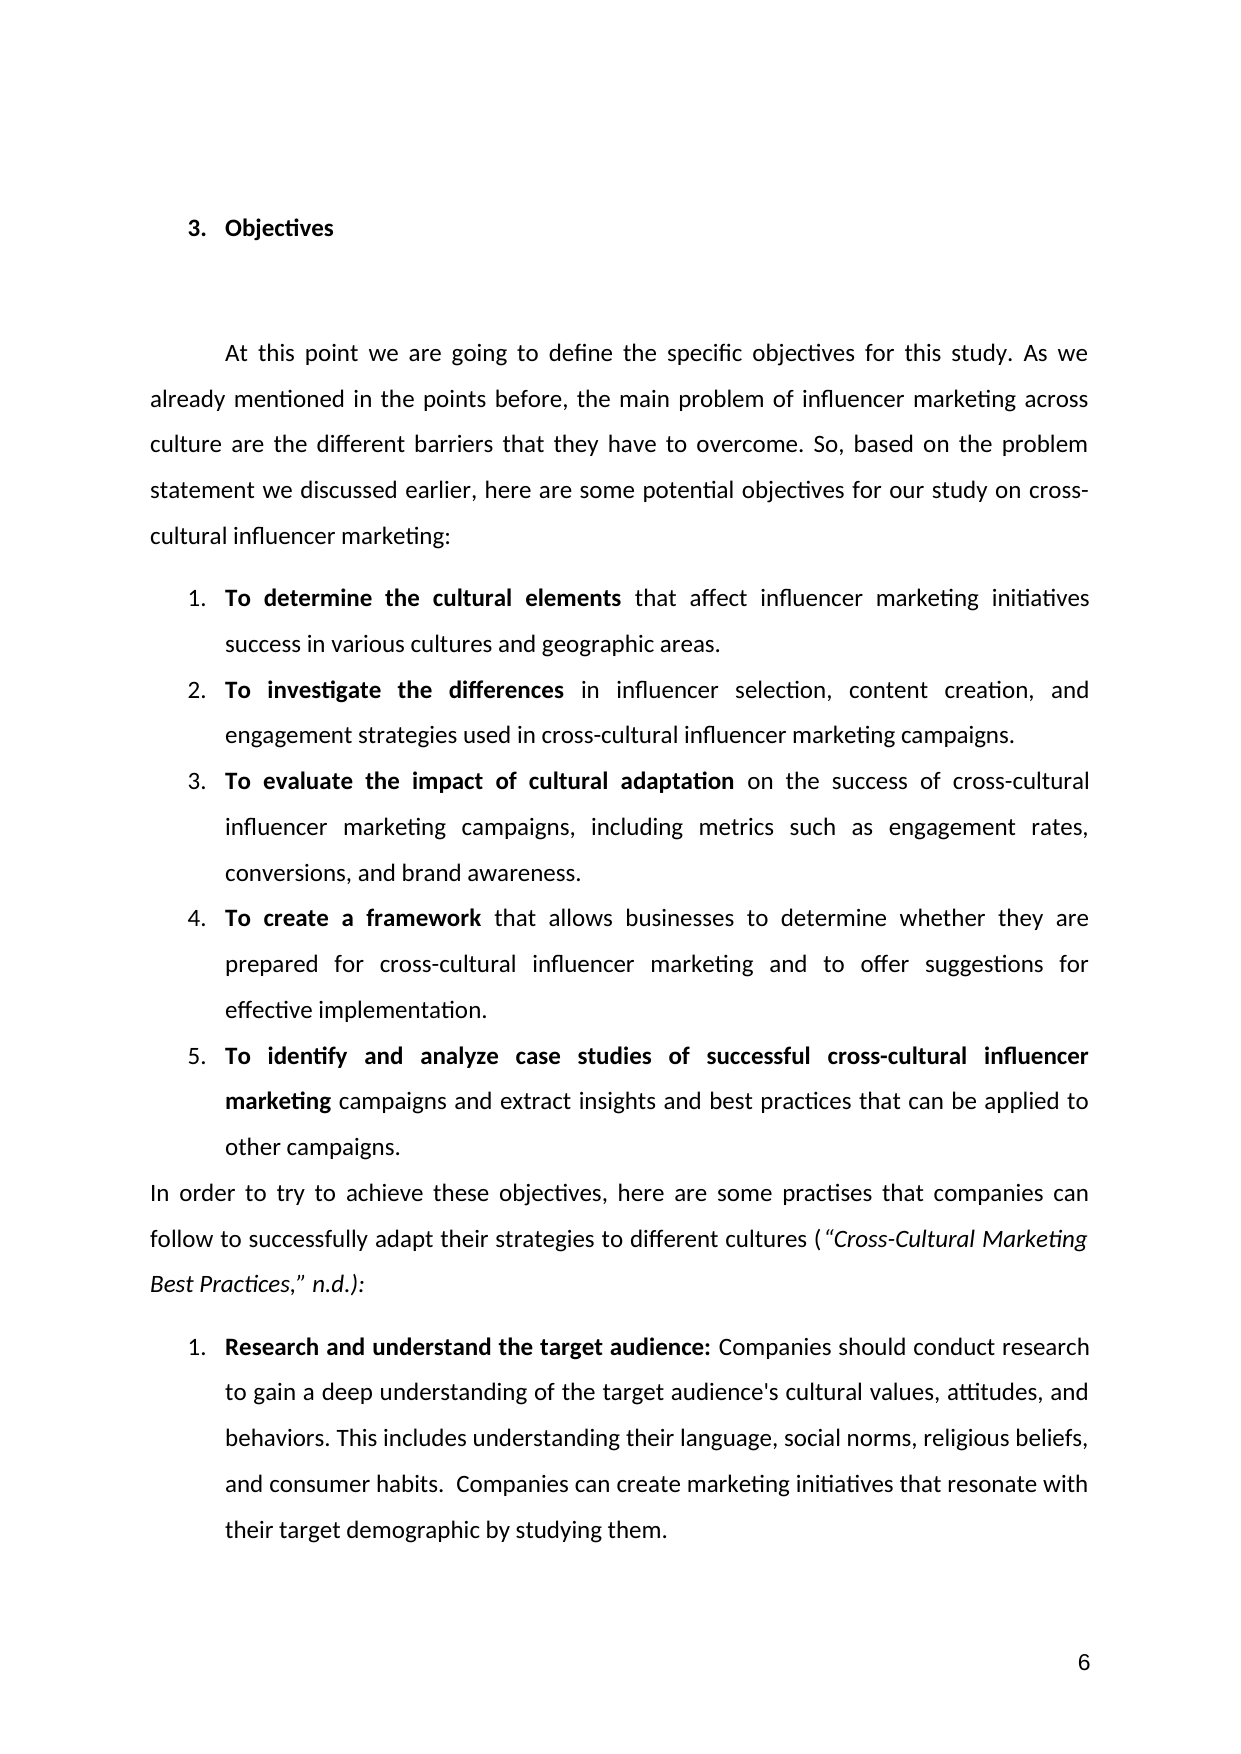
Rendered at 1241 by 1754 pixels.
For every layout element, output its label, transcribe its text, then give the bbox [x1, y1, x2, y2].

list To determine the cultural elements that affect influencer marketing initiatives success in various cultures and geographic areas. [187, 582, 1090, 659]
list Research and understand the target audience: Companies should conduct research to gain a deep understanding of the target audience's cultural values, attitudes, and behaviors. This includes understanding their language, social norms, religious beliefs, and consumer habits. Companies can create marketing initiatives that resonate with their target demographic by studying them. [187, 1331, 1090, 1544]
list To investigate the differences in influencer selection, content creation, and engagement strategies used in cross-cultural influencer marketing campaigns. [187, 674, 1090, 750]
list Objectives [187, 212, 1090, 243]
text At this point we are going to define the specific objectives for this study. As we already mentioned in the points before, the main problem of influencer marketing across culture are the different barriers that they have to overcome. So, based on the problem statement we discussed earlier, here are some potential objectives for our study on cross-cultural influencer marketing: [150, 337, 1090, 551]
list To identify and analyze case studies of successful cross-cultural influencer marketing campaigns and extract insights and best practices that can be applied to other campaigns. [187, 1040, 1090, 1162]
list To evaluate the impact of cultural adaptation on the success of cross-cultural influencer marketing campaigns, including metrics such as engagement rates, conversions, and brand awareness. [187, 765, 1090, 887]
list To create a framework that allows businesses to determine whether they are prepared for cross-cultural influencer marketing and to offer suggestions for effective implementation. [187, 903, 1090, 1024]
text In order to try to achieve these objectives, here are some practises that companies can follow to successfully adapt their strategies to different cultures (“Cross-Cultural Marketing Best Practices,” n.d.): [150, 1177, 1090, 1299]
